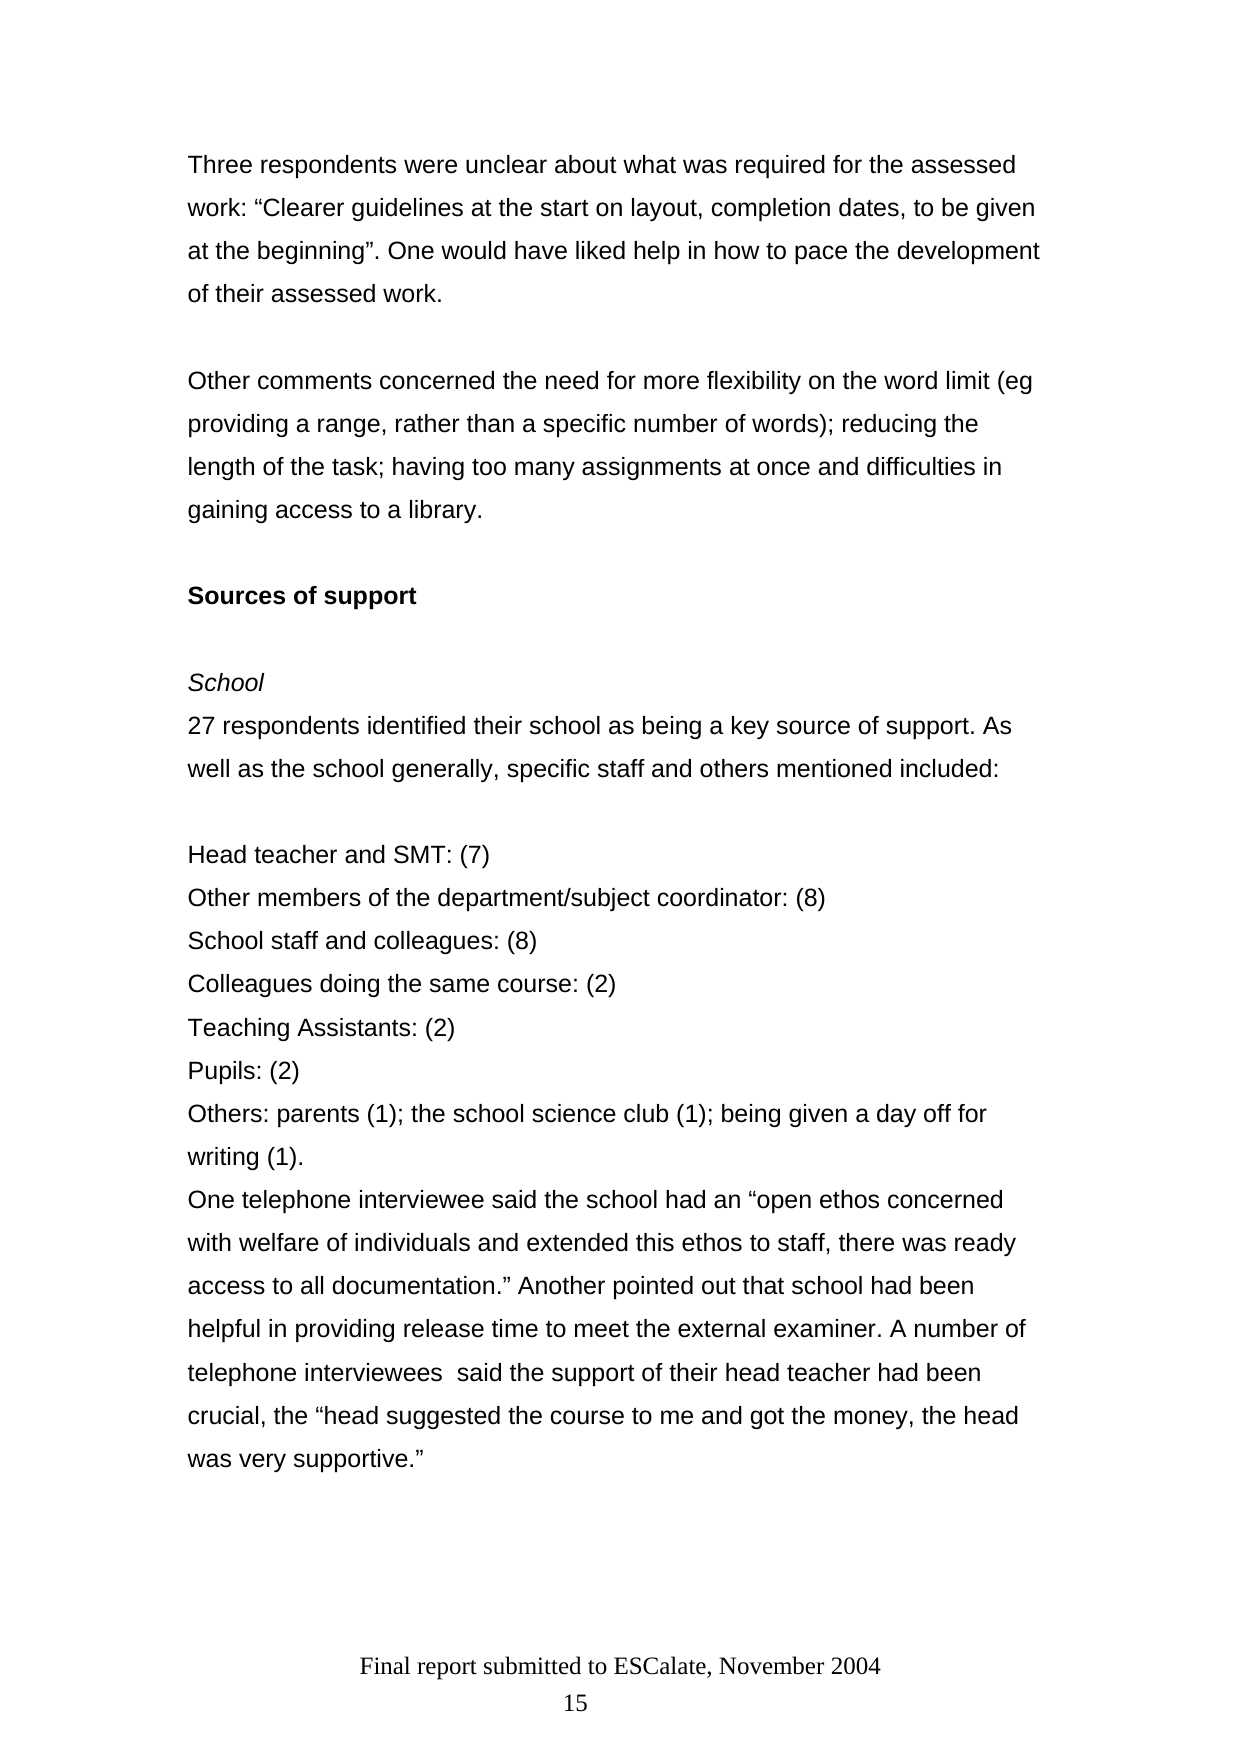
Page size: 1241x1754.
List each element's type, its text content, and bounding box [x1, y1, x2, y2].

text Other members of the department/subject coordinator: (8) [187, 883, 1053, 912]
text Teaching Assistants: (2) [187, 1012, 1053, 1041]
text Other comments concerned the need for more flexibility on the word limit (eg providing a range, rather than a specific number of words); reducing the length of the task; having too many assignments at once and difficulties in gaining access to a library. [187, 366, 1053, 524]
text Head teacher and SMT: (7) [187, 840, 1053, 869]
text One telephone interviewee said the school had an “open ethos concerned with welfare of individuals and extended this ethos to staff, there was ready access to all documentation.” Another pointed out that school had been helpful in providing release time to meet the external examiner. A number of telephone interviewees said the support of their head teacher had been crucial, the “head suggested the course to me and got the money, the head was very supportive.” [187, 1185, 1053, 1472]
subtitle Sources of support [187, 581, 1053, 610]
text School staff and colleagues: (8) [187, 926, 1053, 955]
text Pupils: (2) [187, 1056, 1053, 1084]
text Colleagues doing the same course: (2) [187, 969, 1053, 998]
text 27 respondents identified their school as being a key source of support. As well as the school generally, specific staff and others mentioned included: [187, 711, 1053, 782]
subtitle School [187, 667, 1053, 696]
text Three respondents were unclear about what was required for the assessed work: “Clearer guidelines at the start on layout, completion dates, to be given at the beginning”. One would have liked help in how to pace the development of their assessed work. [187, 150, 1053, 308]
text Others: parents (1); the school science club (1); being given a day off for writing (1). [187, 1099, 1053, 1171]
